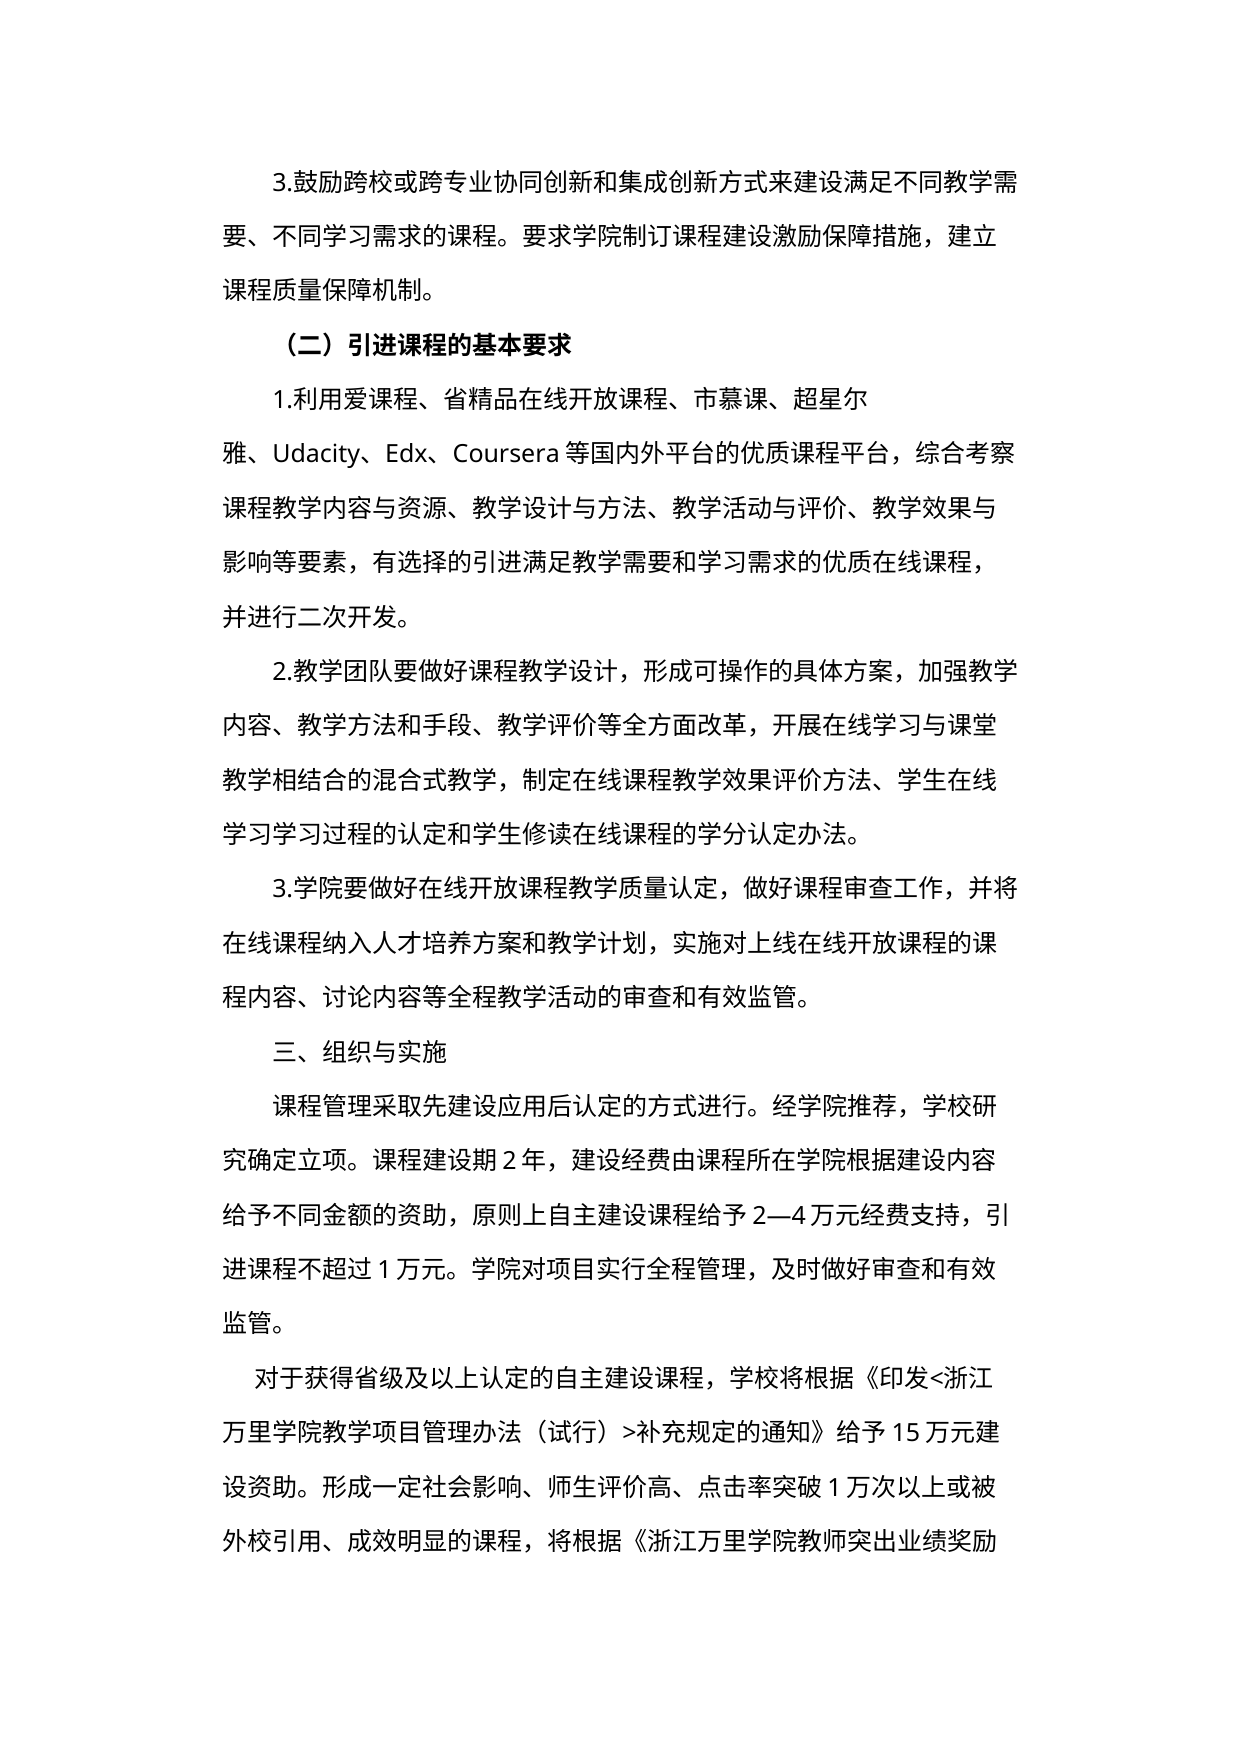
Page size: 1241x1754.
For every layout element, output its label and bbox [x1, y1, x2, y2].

table_header [222, 162, 1018, 1558]
